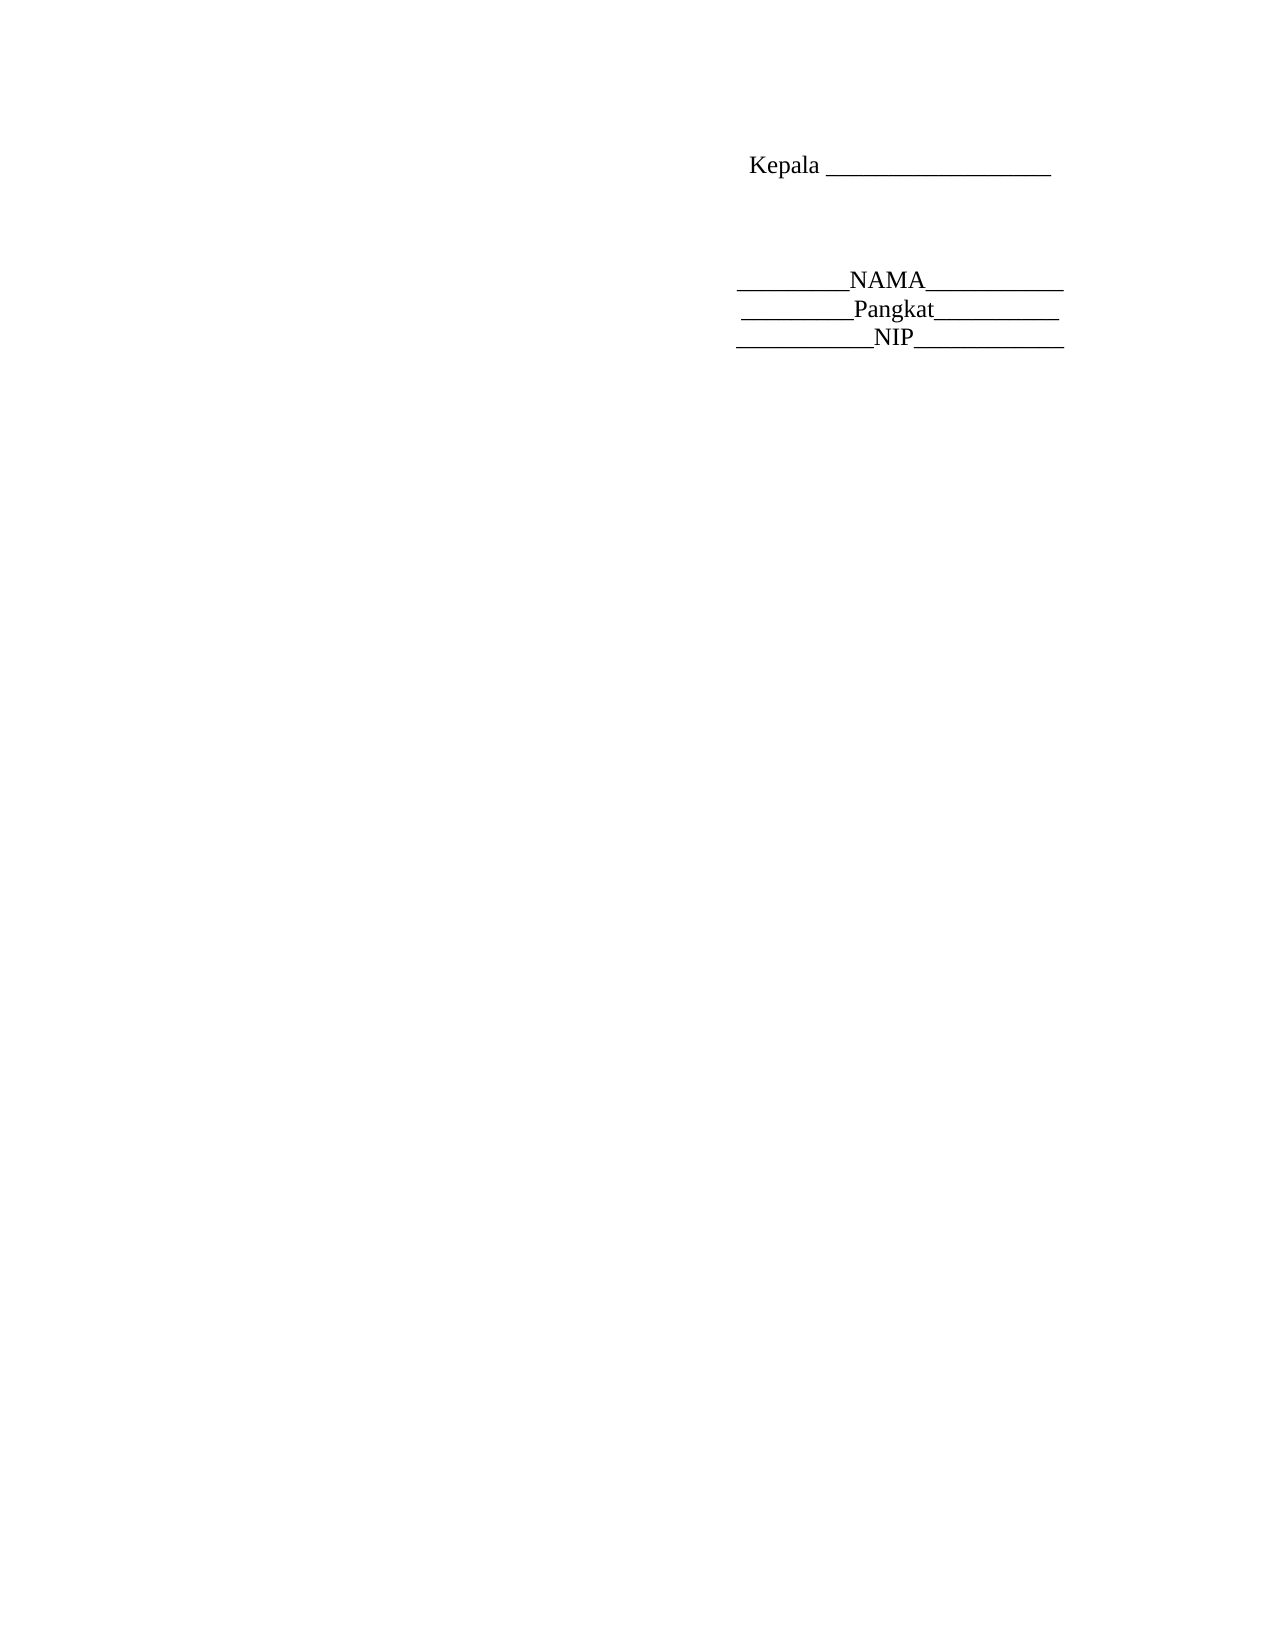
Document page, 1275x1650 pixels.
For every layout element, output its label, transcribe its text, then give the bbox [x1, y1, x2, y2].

text _________Pangkat__________ [675, 294, 1125, 322]
text Kepala __________________ [675, 150, 1125, 179]
text _________NAMA___________ [675, 265, 1125, 294]
text ___________NIP____________ [675, 322, 1125, 351]
